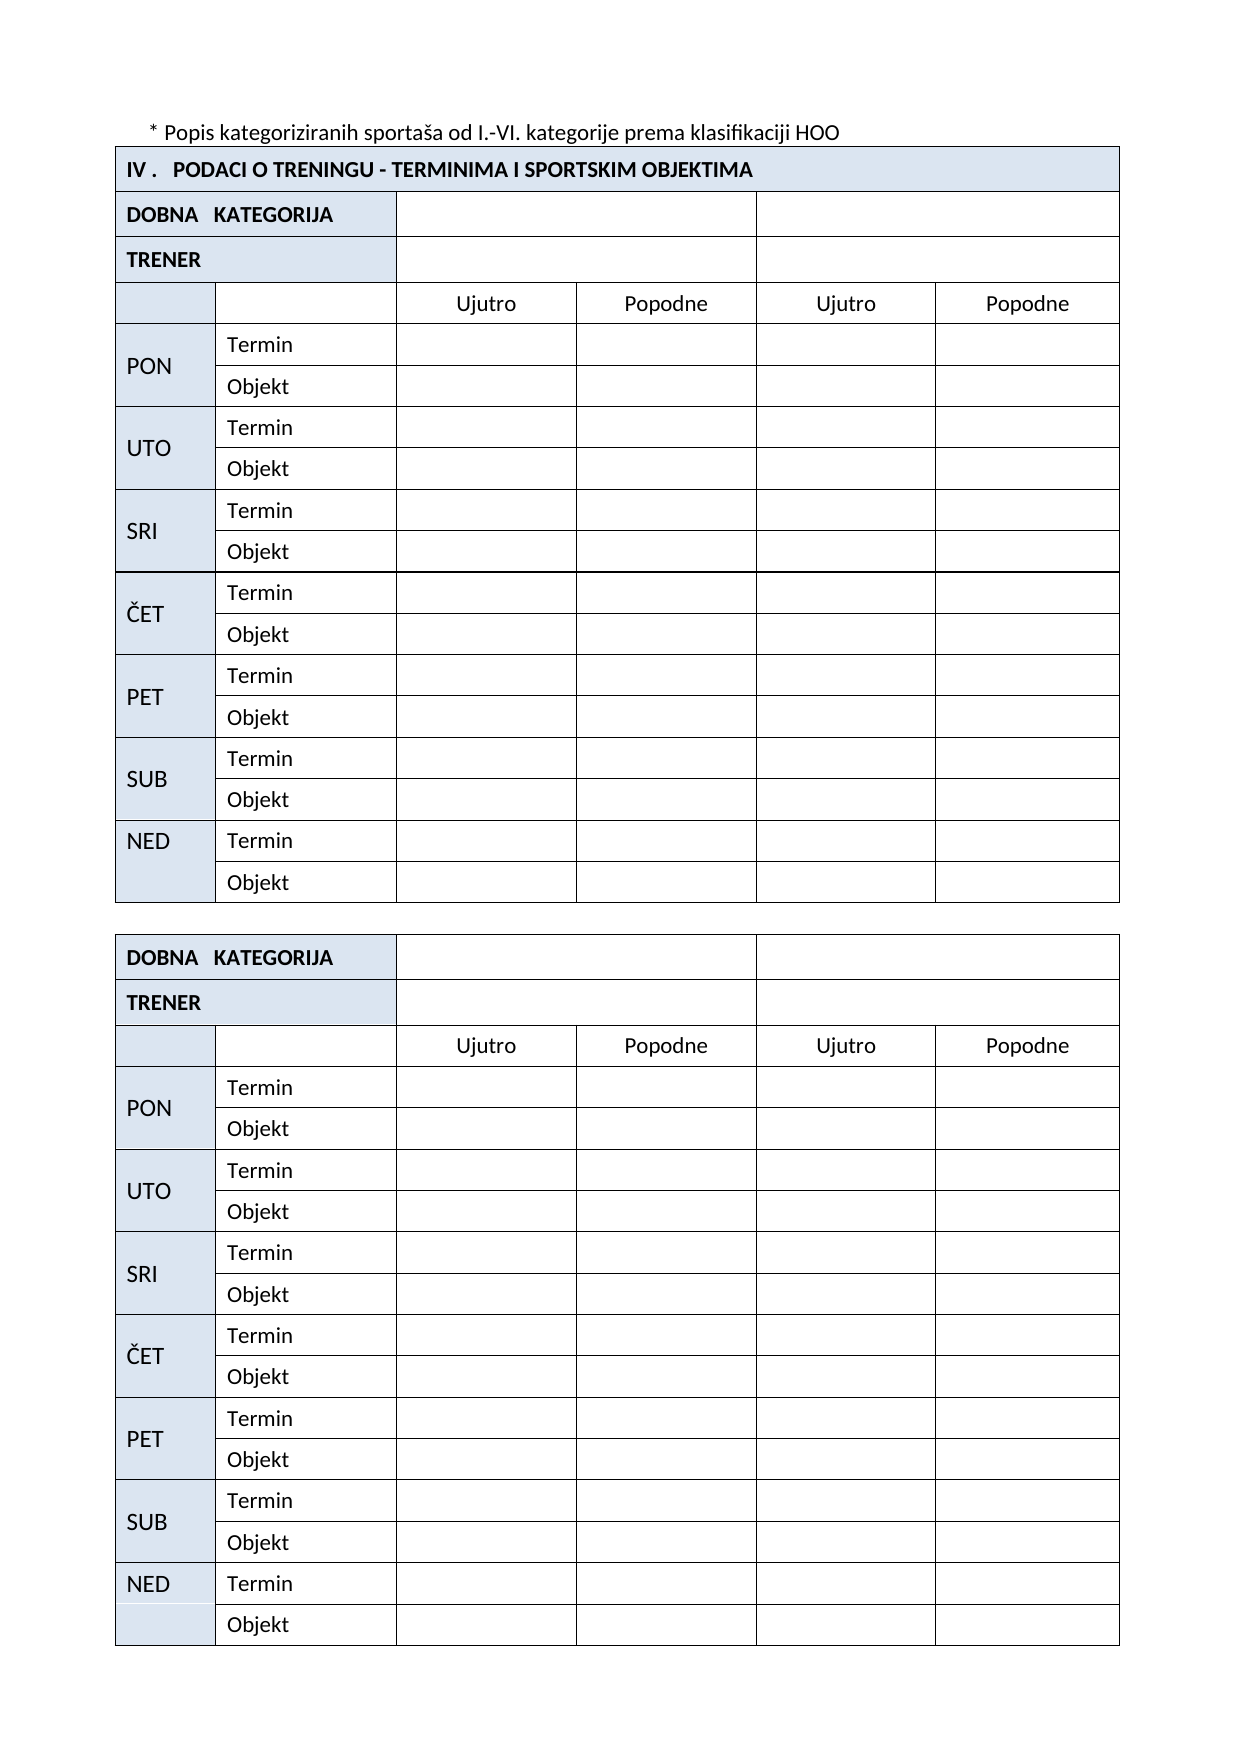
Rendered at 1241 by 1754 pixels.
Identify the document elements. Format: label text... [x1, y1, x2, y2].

table_cell Ujutro [757, 1026, 935, 1066]
table_cell Ujutro [397, 1026, 576, 1066]
table_cell [936, 407, 1119, 447]
table_cell [757, 779, 935, 819]
table_cell [757, 980, 1119, 1024]
table_cell SUB [116, 1480, 215, 1562]
table_cell Termin [216, 738, 396, 778]
table_cell [116, 1604, 215, 1645]
table_cell [397, 821, 576, 861]
table_cell [757, 1274, 935, 1314]
table_cell [577, 1067, 756, 1107]
table_cell [397, 1150, 576, 1190]
table_cell [936, 738, 1119, 778]
table_cell [397, 1356, 576, 1397]
table_cell [757, 448, 935, 489]
table_cell Popodne [577, 283, 756, 323]
table_cell PON [116, 1067, 215, 1148]
table_cell [757, 1191, 935, 1231]
table_cell [397, 655, 576, 695]
table_cell SRI [116, 490, 215, 571]
table_cell Objekt [216, 448, 396, 489]
table_cell [757, 324, 935, 364]
table_cell NED [116, 821, 215, 861]
table_cell [116, 861, 215, 902]
table_cell [397, 531, 576, 571]
table_cell Popodne [936, 283, 1119, 323]
table_cell [936, 821, 1119, 861]
table_cell [757, 1108, 935, 1148]
table_cell Termin [216, 821, 396, 861]
table_cell [577, 1191, 756, 1231]
table_cell SUB [116, 738, 215, 819]
table_cell [757, 862, 935, 902]
table_cell [216, 1026, 396, 1066]
table_cell [757, 237, 1119, 282]
table_cell [936, 1563, 1119, 1603]
table_cell Objekt [216, 1605, 396, 1645]
table_cell [577, 1398, 756, 1438]
table_cell [577, 1232, 756, 1273]
table_cell [397, 490, 576, 530]
table_cell Ujutro [397, 283, 576, 323]
table_cell [397, 1315, 576, 1355]
table_cell [757, 1480, 935, 1521]
table_cell Popodne [936, 1026, 1119, 1066]
table_cell Termin [216, 1150, 396, 1190]
table_cell Termin [216, 1232, 396, 1273]
table_cell [757, 696, 935, 737]
table_cell Termin [216, 1398, 396, 1438]
table_cell [577, 614, 756, 654]
table_cell [397, 862, 576, 902]
table_cell [577, 1563, 756, 1603]
table_cell [397, 1480, 576, 1521]
table_cell UTO [116, 407, 215, 489]
table_cell [936, 1150, 1119, 1190]
table_cell [577, 696, 756, 737]
table_cell [116, 283, 215, 323]
table_cell [397, 324, 576, 364]
table_header DOBNA KATEGORIJA [116, 935, 396, 979]
table_header [397, 935, 756, 979]
table_cell [397, 366, 576, 406]
table_cell TRENER [116, 980, 396, 1024]
table_cell [397, 738, 576, 778]
table_cell [577, 821, 756, 861]
table_cell [757, 821, 935, 861]
table_cell Objekt [216, 779, 396, 819]
table_cell [116, 1026, 215, 1066]
table_cell SRI [116, 1232, 215, 1314]
table_cell Termin [216, 490, 396, 530]
table_cell [577, 448, 756, 489]
table_cell Termin [216, 1315, 396, 1355]
table_cell [397, 1605, 576, 1645]
table_cell [936, 1067, 1119, 1107]
table_cell UTO [116, 1150, 215, 1231]
table_cell [936, 1356, 1119, 1397]
table_cell [397, 1398, 576, 1438]
table_cell DOBNA KATEGORIJA [116, 192, 396, 236]
table_cell Termin [216, 1480, 396, 1521]
table_cell [936, 448, 1119, 489]
table_cell [936, 490, 1119, 530]
table_cell [757, 573, 935, 613]
table_cell [757, 1067, 935, 1107]
table_header IV . PODACI O TRENINGU - TERMINIMA I SPORTSKIM OBJEKTIMA [116, 147, 1119, 191]
table_cell [936, 1108, 1119, 1148]
table_cell [397, 1563, 576, 1603]
table_cell Termin [216, 1067, 396, 1107]
table_cell [397, 1439, 576, 1479]
table_cell [757, 1605, 935, 1645]
table_cell Termin [216, 407, 396, 447]
table_cell [397, 1191, 576, 1231]
table_cell [216, 283, 396, 323]
table_cell [757, 1315, 935, 1355]
table_cell Objekt [216, 1274, 396, 1314]
table_cell [936, 1439, 1119, 1479]
table_cell Termin [216, 655, 396, 695]
table_cell [577, 366, 756, 406]
table_cell [577, 1522, 756, 1562]
table_cell [757, 1150, 935, 1190]
table_cell [757, 490, 935, 530]
table_cell [757, 366, 935, 406]
table_cell [577, 324, 756, 364]
table_cell [936, 1274, 1119, 1314]
table_cell [397, 779, 576, 819]
table_cell [757, 655, 935, 695]
table_cell PET [116, 655, 215, 737]
table_cell [936, 1605, 1119, 1645]
table_cell Objekt [216, 1522, 396, 1562]
table_cell [397, 1522, 576, 1562]
table_cell [397, 192, 756, 236]
table_cell PET [116, 1398, 215, 1479]
table_cell [577, 1356, 756, 1397]
table_cell Termin [216, 324, 396, 364]
table_cell [397, 1108, 576, 1148]
table_cell [757, 614, 935, 654]
table_cell [397, 448, 576, 489]
table_cell ČET [116, 1315, 215, 1397]
table_cell [936, 1232, 1119, 1273]
table_cell [577, 531, 756, 571]
table_cell [936, 779, 1119, 819]
table_cell NED [116, 1563, 215, 1603]
table_cell Ujutro [757, 283, 935, 323]
table_cell [936, 366, 1119, 406]
table_cell [577, 655, 756, 695]
table_cell [757, 192, 1119, 236]
table_cell [936, 862, 1119, 902]
table_cell [577, 490, 756, 530]
table_cell [936, 573, 1119, 613]
table_cell Termin [216, 573, 396, 613]
table_cell [936, 1522, 1119, 1562]
table_cell [757, 1522, 935, 1562]
table_cell Objekt [216, 531, 396, 571]
table_cell [577, 1439, 756, 1479]
table_cell [577, 779, 756, 819]
table_cell [936, 1398, 1119, 1438]
table_cell TRENER [116, 237, 396, 282]
table_cell [757, 1232, 935, 1273]
table_cell ČET [116, 573, 215, 654]
table_cell [757, 738, 935, 778]
table_cell [936, 614, 1119, 654]
table_cell [577, 1605, 756, 1645]
table_cell Objekt [216, 366, 396, 406]
table_cell Objekt [216, 1191, 396, 1231]
table_cell [936, 696, 1119, 737]
table_cell Objekt [216, 614, 396, 654]
table_cell [577, 407, 756, 447]
table_cell [757, 1356, 935, 1397]
table_cell Objekt [216, 696, 396, 737]
table_cell [936, 655, 1119, 695]
table_cell [397, 1232, 576, 1273]
table_cell [577, 738, 756, 778]
table_cell [397, 573, 576, 613]
table_cell [397, 1274, 576, 1314]
table_cell Objekt [216, 1439, 396, 1479]
table_cell [577, 1150, 756, 1190]
table_cell [577, 1108, 756, 1148]
table_cell [577, 573, 756, 613]
table_cell [397, 1067, 576, 1107]
table_cell Popodne [577, 1026, 756, 1066]
table_cell [577, 862, 756, 902]
table_cell [577, 1315, 756, 1355]
table_header [757, 935, 1119, 979]
table_cell [757, 531, 935, 571]
table_cell [397, 407, 576, 447]
table_cell [577, 1480, 756, 1521]
table_cell [936, 1315, 1119, 1355]
table_cell [397, 980, 756, 1024]
table_cell [936, 1191, 1119, 1231]
table_cell [397, 696, 576, 737]
table_cell [397, 237, 756, 282]
table_cell Objekt [216, 862, 396, 902]
table_cell [757, 1439, 935, 1479]
table_cell [757, 1563, 935, 1603]
table_cell Objekt [216, 1108, 396, 1148]
table_cell [936, 531, 1119, 571]
table_cell [936, 324, 1119, 364]
table_cell Termin [216, 1563, 396, 1603]
table_cell [757, 407, 935, 447]
table_cell PON [116, 324, 215, 406]
table_cell Objekt [216, 1356, 396, 1397]
table_cell [577, 1274, 756, 1314]
table_cell [936, 1480, 1119, 1521]
table_cell [397, 614, 576, 654]
table_cell [757, 1398, 935, 1438]
text * Popis kategoriziranih sportaša od I.-VI. kategorije prema klasifikaciji HOO [148, 118, 1122, 146]
